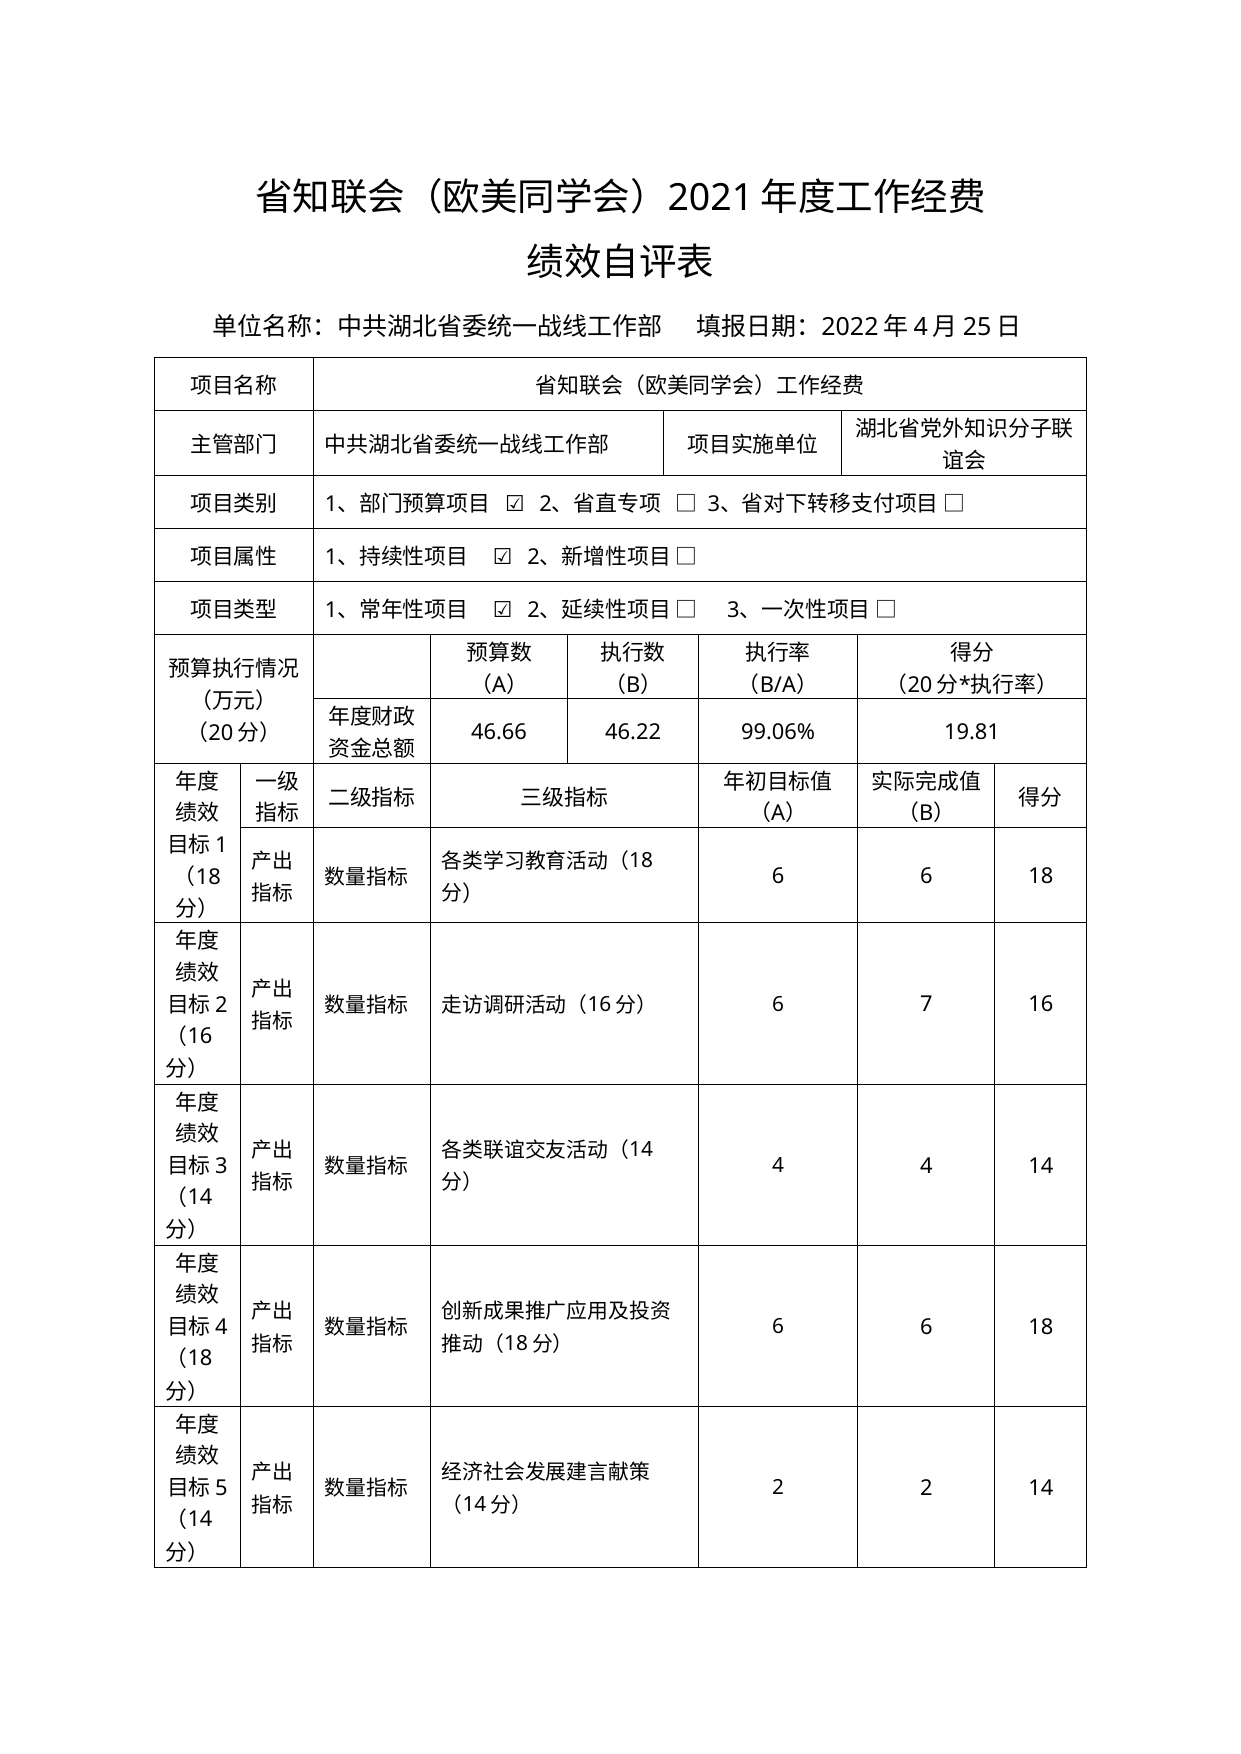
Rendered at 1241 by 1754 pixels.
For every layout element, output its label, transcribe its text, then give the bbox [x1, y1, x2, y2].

table_cell 年度绩效目标5 （14分） [155, 1407, 240, 1567]
table_cell 各类联谊交友活动（14分） [431, 1085, 698, 1244]
table_cell 产出指标 [241, 1085, 313, 1244]
table_cell 各类学习教育活动（18分） [431, 828, 698, 922]
table_cell 年度绩效目标2 （16分） [155, 923, 240, 1083]
table_cell 得分 [995, 764, 1086, 827]
table_cell 6 [699, 923, 857, 1083]
table_cell 18 [995, 828, 1086, 922]
table_cell 二级指标 [314, 764, 430, 827]
table_cell 三级指标 [431, 764, 698, 827]
text 省知联会（欧美同学会）2021年度工作经费 [187, 162, 1053, 227]
table_cell 得分 （20分*执行率） [858, 635, 1086, 698]
table_cell 19.81 [858, 699, 1086, 763]
table_cell 14 [995, 1407, 1086, 1567]
table_cell 湖北省党外知识分子联谊会 [842, 411, 1086, 474]
table_header 项目名称 [155, 358, 313, 410]
table_cell 4 [858, 1085, 994, 1244]
table_cell 7 [858, 923, 994, 1083]
table_cell 6 [858, 1246, 994, 1406]
table_cell 主管部门 [155, 411, 313, 474]
table_cell 产出指标 [241, 1407, 313, 1567]
table_cell 预算数（A） [431, 635, 567, 698]
table_cell 46.22 [568, 699, 698, 763]
table_cell 数量指标 [314, 923, 430, 1083]
table_cell 项目属性 [155, 529, 313, 581]
table_cell 46.66 [431, 699, 567, 763]
table_cell 产出指标 [241, 923, 313, 1083]
table_cell 产出指标 [241, 1246, 313, 1406]
table_cell 99.06% [699, 699, 857, 763]
table_cell 经济社会发展建言献策（14分） [431, 1407, 698, 1567]
table_cell 18 [995, 1246, 1086, 1406]
table_cell 年度绩效目标1 （18分） [155, 764, 240, 922]
table_cell 1、部门预算项目 ☑ 2、省直专项 □ 3、省对下转移支付项目 □ [314, 476, 1086, 528]
table_cell 年度绩效目标3 （14分） [155, 1085, 240, 1244]
table_cell 走访调研活动（16分） [431, 923, 698, 1083]
table_cell 中共湖北省委统一战线工作部 [314, 411, 663, 474]
table_cell 年度财政资金总额 [314, 699, 430, 763]
table_cell 6 [699, 1246, 857, 1406]
table_cell 年初目标值（A） [699, 764, 857, 827]
table_cell [314, 635, 430, 698]
table_cell 创新成果推广应用及投资推动（18分） [431, 1246, 698, 1406]
table_cell 项目类型 [155, 582, 313, 634]
table_cell 执行数（B） [568, 635, 698, 698]
table_cell 一级指标 [241, 764, 313, 827]
table_cell 4 [699, 1085, 857, 1244]
table_cell 2 [699, 1407, 857, 1567]
table_header 省知联会（欧美同学会）工作经费 [314, 358, 1086, 410]
text 绩效自评表 [187, 227, 1053, 292]
table_cell 1、持续性项目 ☑ 2、新增性项目 □ [314, 529, 1086, 581]
table_cell 数量指标 [314, 1246, 430, 1406]
table_cell 项目类别 [155, 476, 313, 528]
table_cell 6 [858, 828, 994, 922]
table_cell 14 [995, 1085, 1086, 1244]
table_cell 执行率（B/A） [699, 635, 857, 698]
table_cell 预算执行情况（万元） （20分） [155, 635, 313, 763]
table_cell 数量指标 [314, 1085, 430, 1244]
table_cell 数量指标 [314, 1407, 430, 1567]
table_cell 项目实施单位 [664, 411, 841, 474]
table_cell 实际完成值（B） [858, 764, 994, 827]
table_cell 6 [699, 828, 857, 922]
table_cell 16 [995, 923, 1086, 1083]
text 单位名称：中共湖北省委统一战线工作部 填报日期：2022年4月25日 [187, 292, 1053, 357]
table_cell 2 [858, 1407, 994, 1567]
table_cell 年度绩效目标4 （18分） [155, 1246, 240, 1406]
table_cell 产出指标 [241, 828, 313, 922]
table_cell 数量指标 [314, 828, 430, 922]
table_cell 1、常年性项目 ☑ 2、延续性项目 □ 3、一次性项目 □ [314, 582, 1086, 634]
